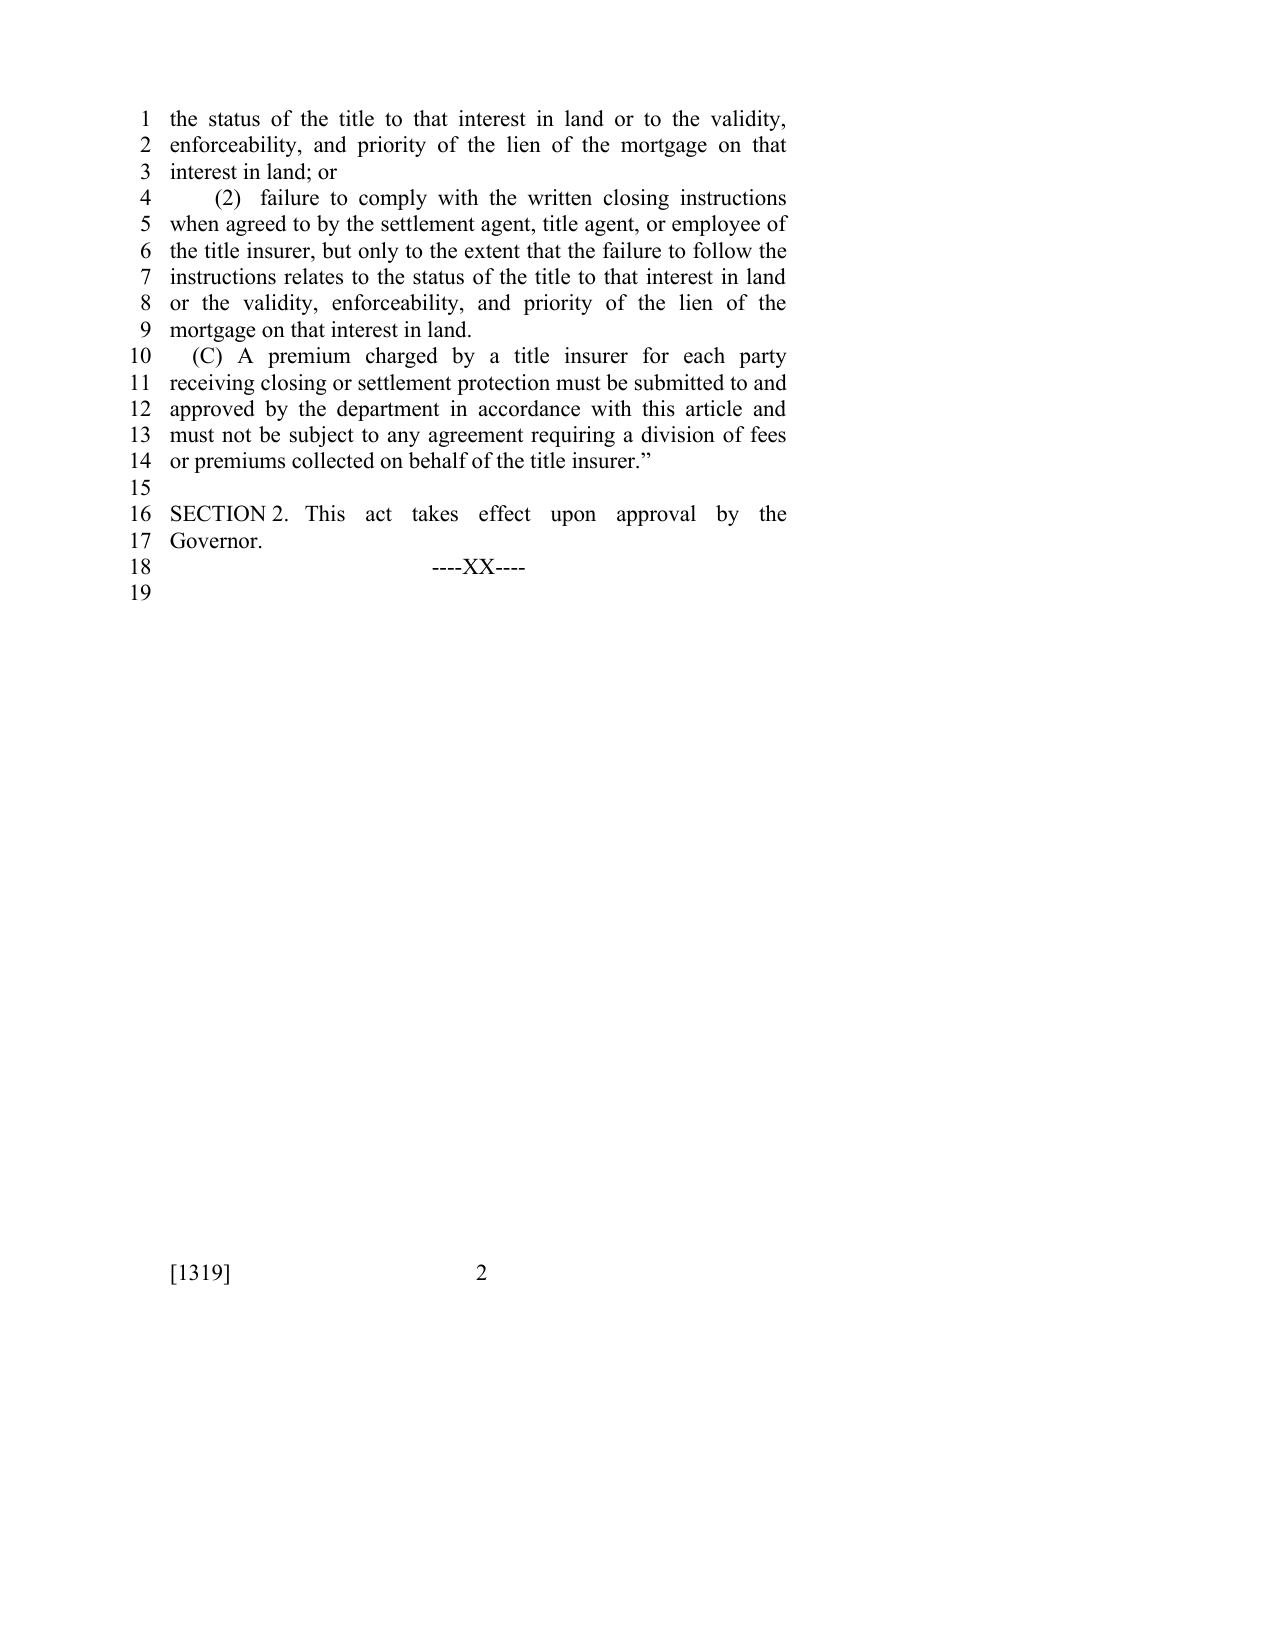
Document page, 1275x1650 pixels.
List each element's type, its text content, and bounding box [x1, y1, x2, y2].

text (C) A premium charged by a title insurer for each party receiving closing or settlement protection must be submitted to and approved by the department in accordance with this article and must not be subject to any agreement requiring a division of fees or premiums collected on behalf of the title insurer.” [169, 342, 787, 474]
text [169, 105, 787, 184]
text SECTION 2. This act takes effect upon approval by the Governor. [169, 500, 787, 553]
text (2) failure to comply with the written closing instructions when agreed to by the settlement agent, title agent, or employee of the title insurer, but only to the extent that the failure to follow the instructions relates to the status of the title to that interest in land or the validity, enforceability, and priority of the lien of the mortgage on that interest in land. [169, 184, 787, 342]
text ----XX---- [169, 553, 787, 579]
